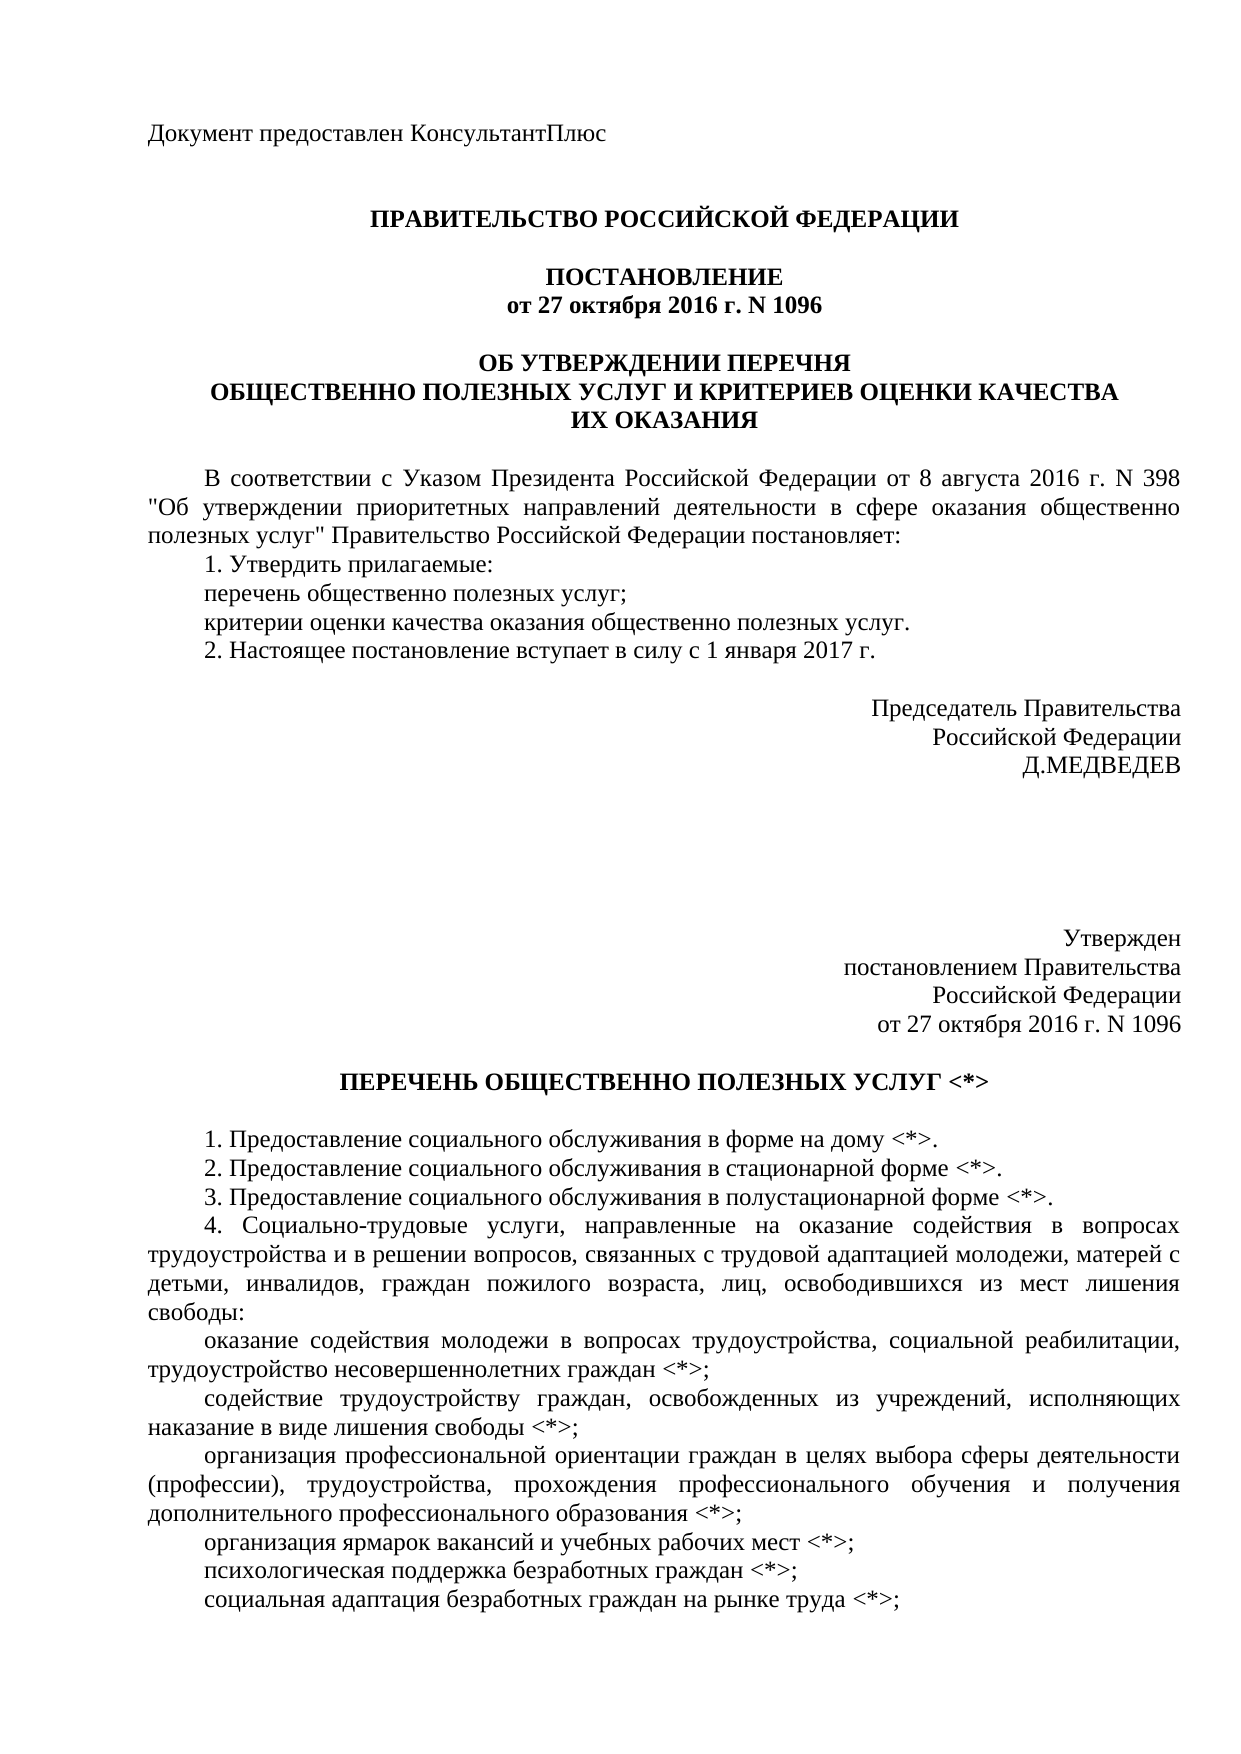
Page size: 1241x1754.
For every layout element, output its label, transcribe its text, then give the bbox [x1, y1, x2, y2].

text Российской Федерации [148, 722, 1181, 750]
text содействие трудоустройству граждан, освобожденных из учреждений, исполняющих наказание в виде лишения свободы <*>; [148, 1383, 1181, 1440]
text критерии оценки качества оказания общественно полезных услуг. [148, 607, 1181, 635]
title ПОСТАНОВЛЕНИЕ [148, 262, 1181, 290]
text оказание содействия молодежи в вопросах трудоустройства, социальной реабилитации, трудоустройство несовершеннолетних граждан <*>; [148, 1325, 1181, 1383]
text Председатель Правительства [148, 693, 1181, 722]
title ОБЩЕСТВЕННО ПОЛЕЗНЫХ УСЛУГ И КРИТЕРИЕВ ОЦЕНКИ КАЧЕСТВА [148, 377, 1181, 405]
text социальная адаптация безработных граждан на рынке труда <*>; [148, 1584, 1181, 1613]
text Российской Федерации [148, 980, 1181, 1009]
title Документ предоставлен КонсультантПлюс [148, 118, 1181, 175]
text 2. Предоставление социального обслуживания в стационарной форме <*>. [148, 1153, 1181, 1182]
text В соответствии с Указом Президента Российской Федерации от 8 августа 2016 г. N 398 "Об утверждении приоритетных направлений деятельности в сфере оказания общественно полезных услуг" Правительство Российской Федерации постановляет: [148, 463, 1181, 549]
text перечень общественно полезных услуг; [148, 578, 1181, 607]
text Д.МЕДВЕДЕВ [148, 750, 1181, 779]
text 1. Утвердить прилагаемые: [148, 549, 1181, 578]
text организация профессиональной ориентации граждан в целях выбора сферы деятельности (профессии), трудоустройства, прохождения профессионального обучения и получения дополнительного профессионального образования <*>; [148, 1440, 1181, 1527]
title от 27 октября 2016 г. N 1096 [148, 290, 1181, 319]
text постановлением Правительства [148, 952, 1181, 980]
text Утвержден [148, 923, 1181, 952]
text 4. Социально-трудовые услуги, направленные на оказание содействия в вопросах трудоустройства и в решении вопросов, связанных с трудовой адаптацией молодежи, матерей с детьми, инвалидов, граждан пожилого возраста, лиц, освободившихся из мест лишения свободы: [148, 1210, 1181, 1325]
text психологическая поддержка безработных граждан <*>; [148, 1555, 1181, 1584]
text от 27 октября 2016 г. N 1096 [148, 1009, 1181, 1038]
text 1. Предоставление социального обслуживания в форме на дому <*>. [148, 1124, 1181, 1153]
text 2. Настоящее постановление вступает в силу с 1 января 2017 г. [148, 635, 1181, 664]
title ОБ УТВЕРЖДЕНИИ ПЕРЕЧНЯ [148, 348, 1181, 377]
title ПЕРЕЧЕНЬ ОБЩЕСТВЕННО ПОЛЕЗНЫХ УСЛУГ <*> [148, 1067, 1181, 1095]
title ИХ ОКАЗАНИЯ [148, 405, 1181, 434]
text 3. Предоставление социального обслуживания в полустационарной форме <*>. [148, 1182, 1181, 1210]
text организация ярмарок вакансий и учебных рабочих мест <*>; [148, 1527, 1181, 1555]
title ПРАВИТЕЛЬСТВО РОССИЙСКОЙ ФЕДЕРАЦИИ [148, 204, 1181, 233]
